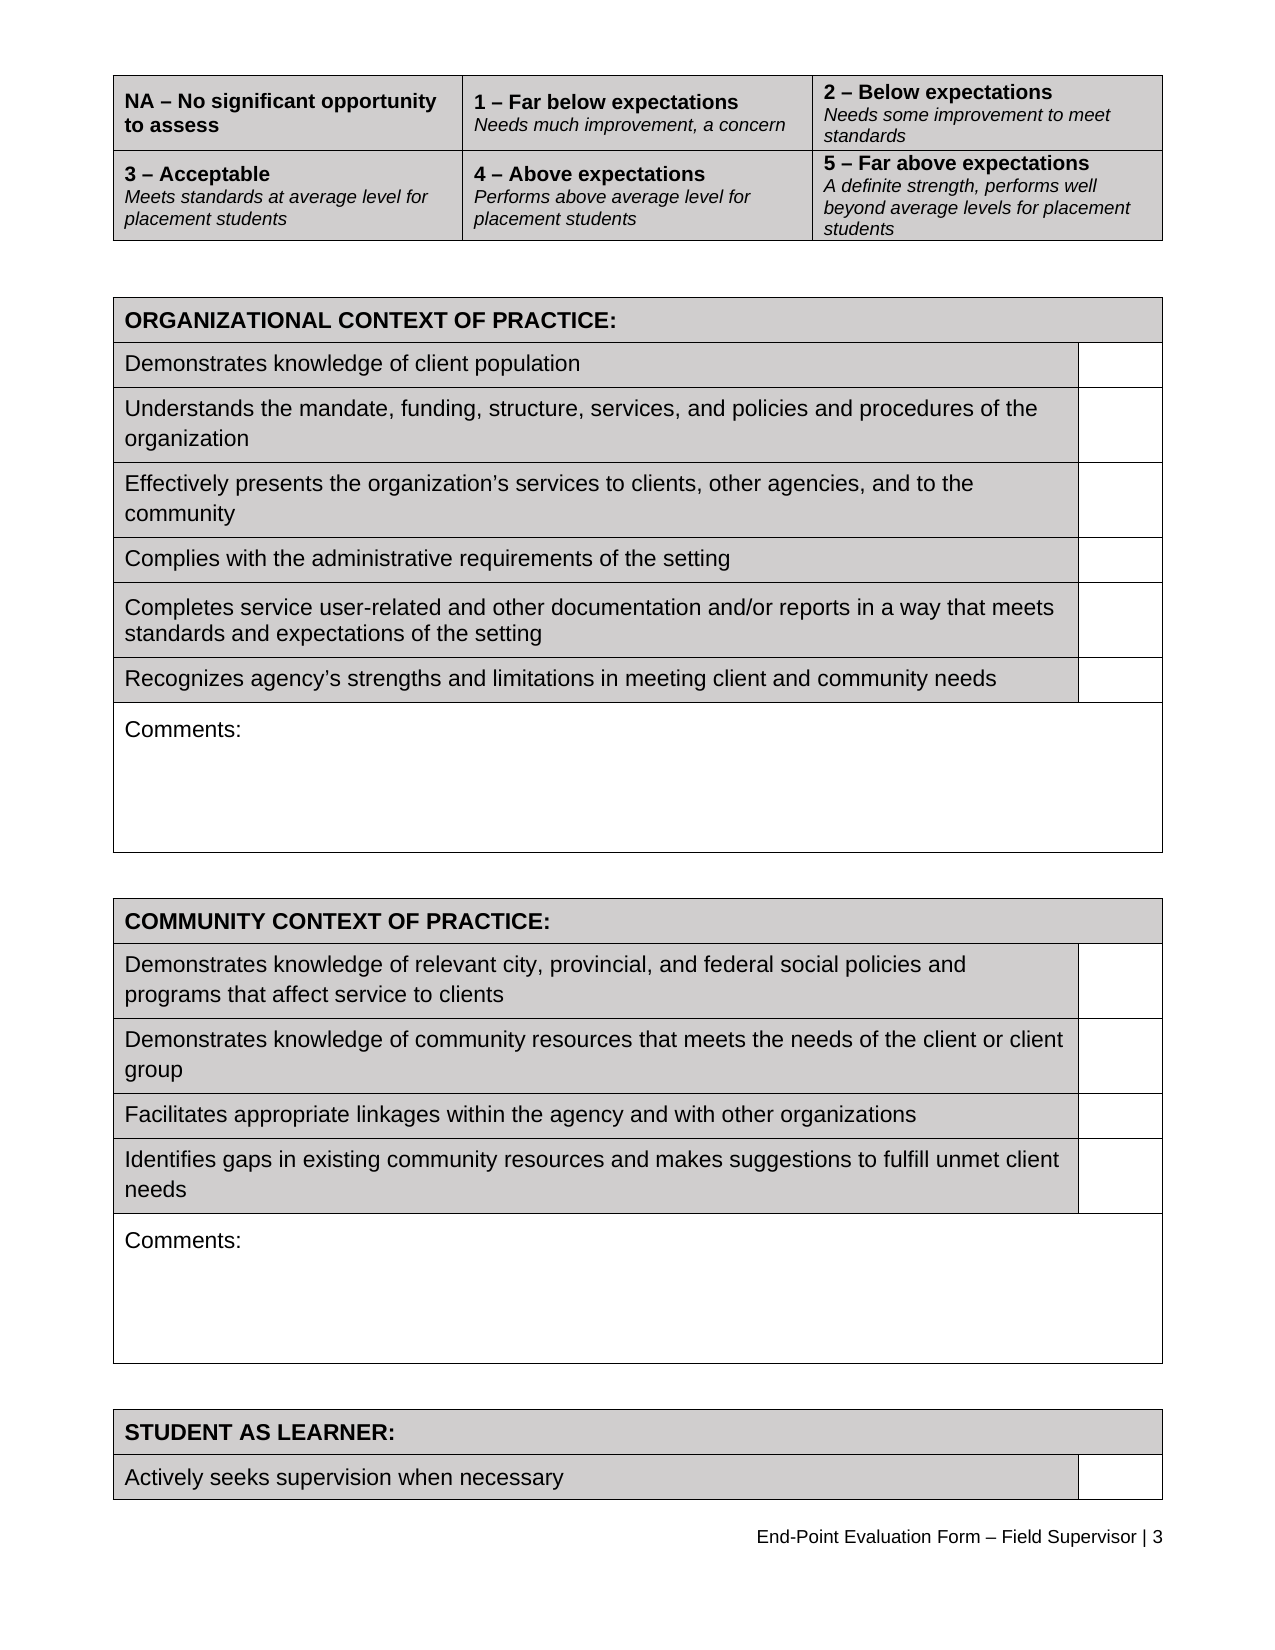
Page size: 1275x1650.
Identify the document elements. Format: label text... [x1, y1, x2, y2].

table_cell [1079, 1094, 1162, 1138]
table_cell [1079, 343, 1162, 387]
table_header STUDENT AS LEARNER: [114, 1410, 1162, 1454]
table_cell Complies with the administrative requirements of the setting [114, 538, 1078, 582]
table_cell Comments: [114, 1214, 1162, 1363]
table_cell Completes service user-related and other documentation and/or reports in a way that meets standards and expectations of the setting [114, 583, 1078, 657]
table_cell Identifies gaps in existing community resources and makes suggestions to fulfill unmet client needs [114, 1139, 1078, 1213]
table_cell Demonstrates knowledge of community resources that meets the needs of the client or client group [114, 1019, 1078, 1093]
table_cell Understands the mandate, funding, structure, services, and policies and procedures of the organization [114, 388, 1078, 462]
table_cell [1079, 658, 1162, 702]
table_cell [1079, 1019, 1162, 1093]
table_cell Demonstrates knowledge of relevant city, provincial, and federal social policies and programs that affect service to clients [114, 944, 1078, 1018]
table_cell Effectively presents the organization’s services to clients, other agencies, and to the community [114, 463, 1078, 537]
table_cell Actively seeks supervision when necessary [114, 1455, 1078, 1499]
table_cell [1079, 583, 1162, 657]
table_cell Demonstrates knowledge of client population [114, 343, 1078, 387]
table_cell [1079, 1139, 1162, 1213]
table_cell Recognizes agency’s strengths and limitations in meeting client and community needs [114, 658, 1078, 702]
table_cell [1079, 944, 1162, 1018]
table_cell [1079, 1455, 1162, 1499]
table_cell [1079, 388, 1162, 462]
table_cell [1079, 538, 1162, 582]
table_header ORGANIZATIONAL CONTEXT OF PRACTICE: [114, 298, 1162, 342]
table_header COMMUNITY CONTEXT OF PRACTICE: [114, 899, 1162, 943]
table_cell Facilitates appropriate linkages within the agency and with other organizations [114, 1094, 1078, 1138]
table_cell [1079, 463, 1162, 537]
table_cell Comments: [114, 703, 1162, 852]
